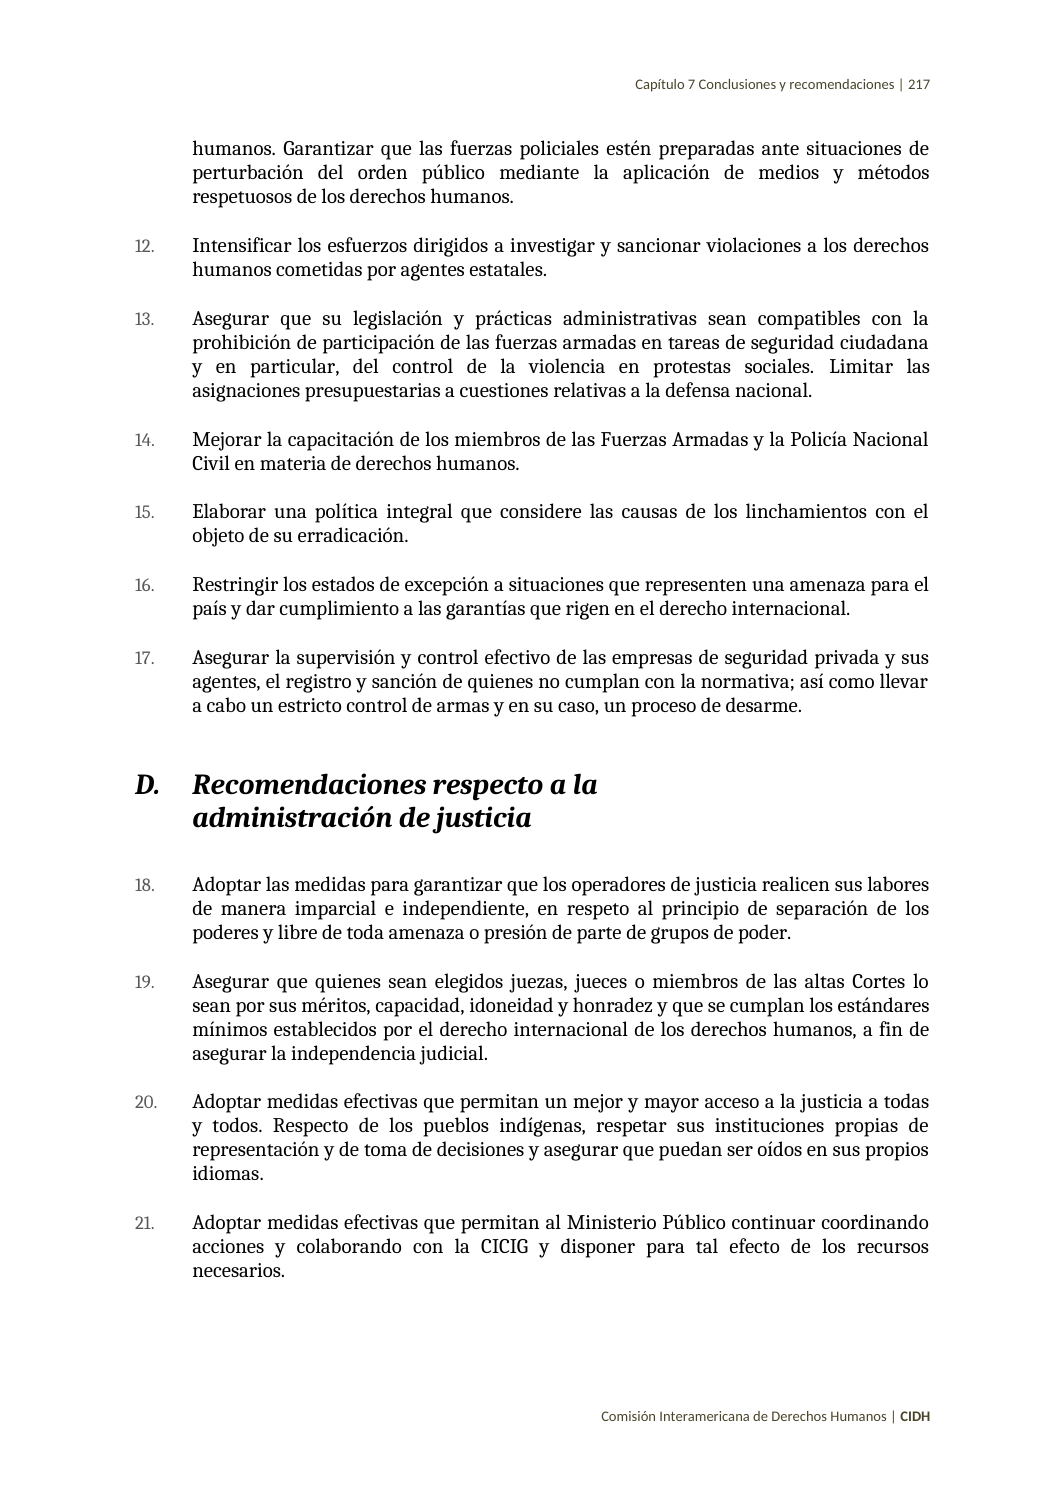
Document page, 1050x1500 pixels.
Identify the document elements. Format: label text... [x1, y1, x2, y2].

text Asegurar la supervisión y control efectivo de las empresas de seguridad privada y sus agentes, el registro y sanción de quienes no cumplan con la normativa; así como llevar a cabo un estricto control de armas y en su caso, un proceso de desarme. [135, 646, 930, 718]
text Adoptar medidas efectivas que permitan al Ministerio Público continuar coordinando acciones y colaborando con la CICIG y disponer para tal efecto de los recursos necesarios. [135, 1211, 930, 1283]
text Elaborar una política integral que considere las causas de los linchamientos con el objeto de su erradicación. [135, 500, 930, 548]
subtitle Recomendaciones respecto a la administración de justicia [135, 768, 930, 835]
text Mejorar la capacitación de los miembros de las Fuerzas Armadas y la Policía Nacional Civil en materia de derechos humanos. [135, 427, 930, 475]
text Intensificar los esfuerzos dirigidos a investigar y sancionar violaciones a los derechos humanos cometidas por agentes estatales. [135, 233, 930, 281]
text Adoptar las medidas para garantizar que los operadores de justicia realicen sus labores de manera imparcial e independiente, en respeto al principio de separación de los poderes y libre de toda amenaza o presión de parte de grupos de poder. [135, 872, 930, 944]
text Adoptar medidas efectivas que permitan un mejor y mayor acceso a la justicia a todas y todos. Respecto de los pueblos indígenas, respetar sus instituciones propias de representación y de toma de decisiones y asegurar que puedan ser oídos en sus propios idiomas. [135, 1090, 930, 1186]
text Asegurar que quienes sean elegidos juezas, jueces o miembros de las altas Cortes lo sean por sus méritos, capacidad, idoneidad y honradez y que se cumplan los estándares mínimos establecidos por el derecho internacional de los derechos humanos, a fin de asegurar la independencia judicial. [135, 969, 930, 1065]
text Asegurar que su legislación y prácticas administrativas sean compatibles con la prohibición de participación de las fuerzas armadas en tareas de seguridad ciudadana y en particular, del control de la violencia en protestas sociales. Limitar las asignaciones presupuestarias a cuestiones relativas a la defensa nacional. [135, 306, 930, 402]
text Restringir los estados de excepción a situaciones que representen una amenaza para el país y dar cumplimiento a las garantías que rigen en el derecho internacional. [135, 573, 930, 621]
